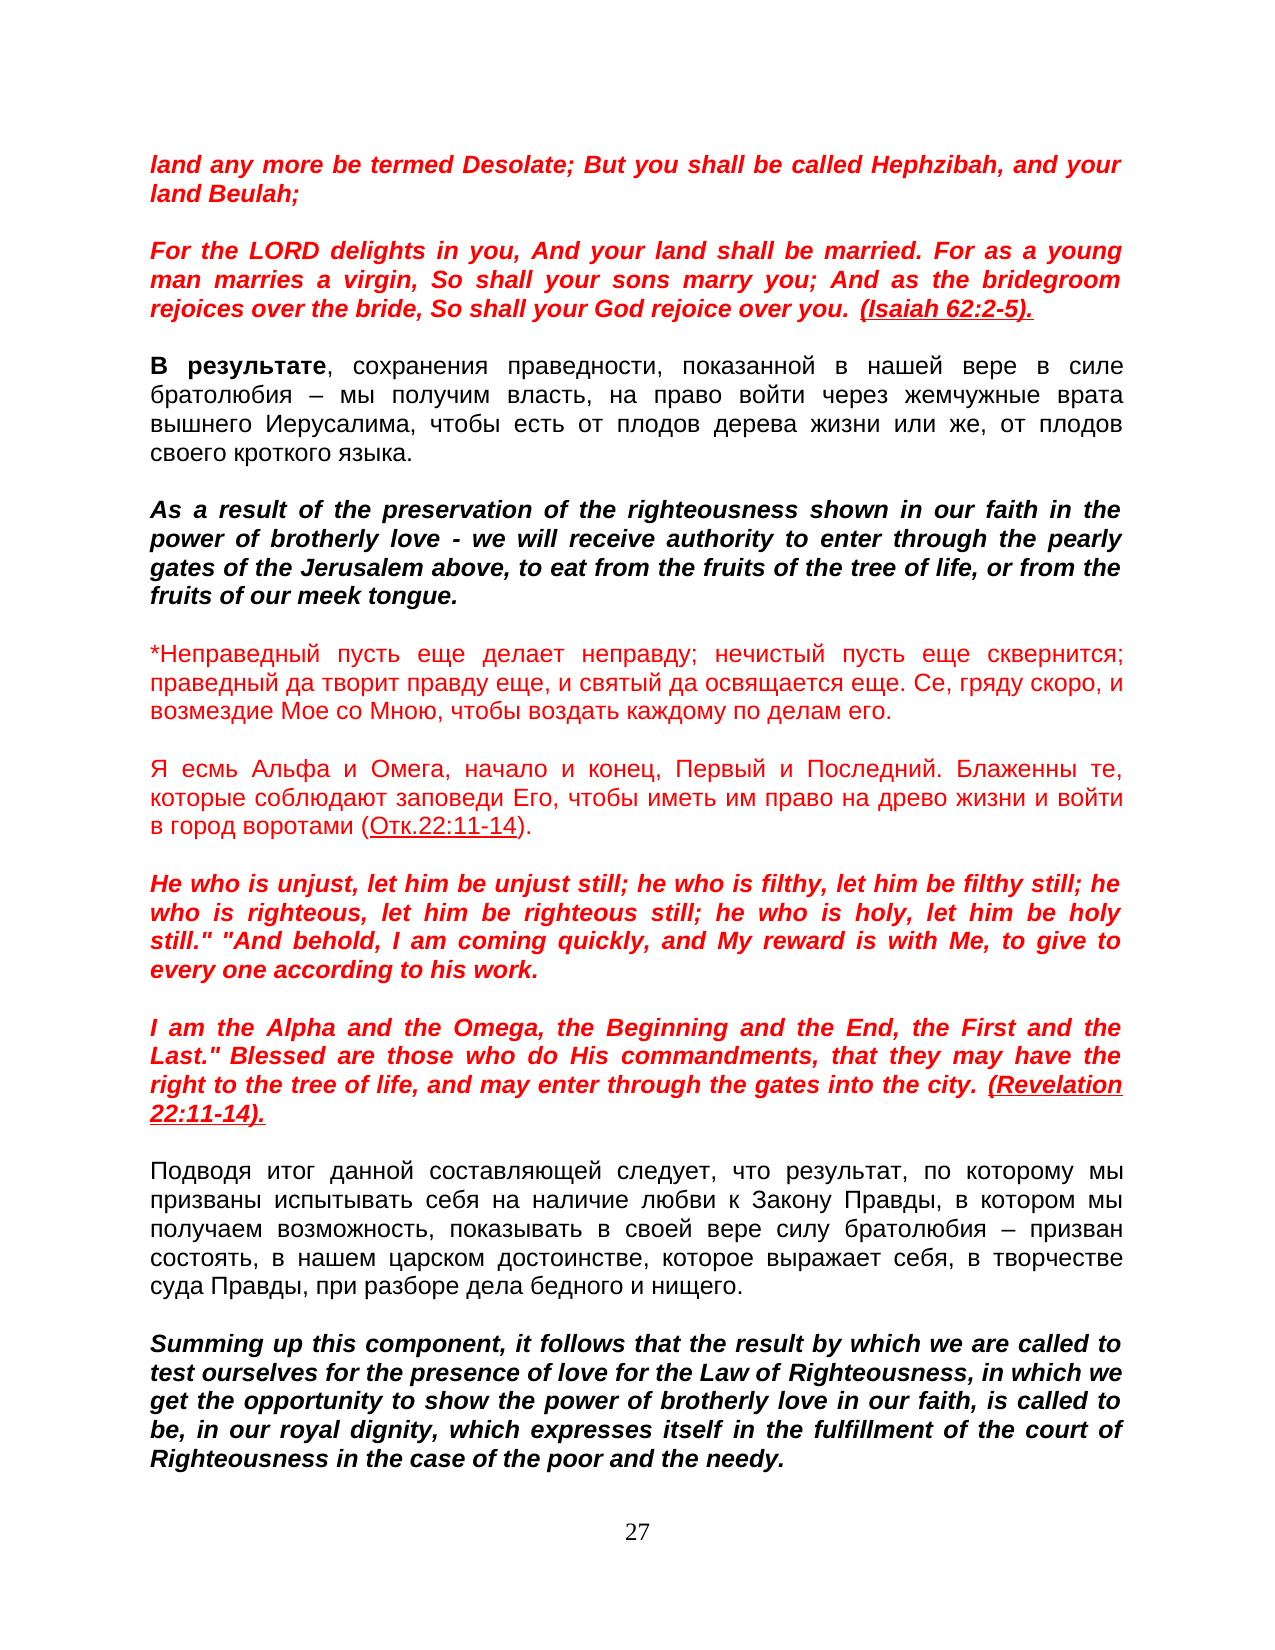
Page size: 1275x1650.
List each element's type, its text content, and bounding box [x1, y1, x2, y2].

text *Неправедный пусть еще делает неправду; нечистый пусть еще сквернится; праведный да творит правду еще, и святый да освящается еще. Се, гряду скоро, и возмездие Мое со Мною, чтобы воздать каждому по делам его. [150, 639, 1125, 725]
text Я есмь Альфа и Омега, начало и конец, Первый и Последний. Блаженны те, которые соблюдают заповеди Его, чтобы иметь им право на древо жизни и войти в город воротами (Отк.22:11-14). [150, 754, 1125, 840]
text He who is unjust, let him be unjust still; he who is filthy, let him be filthy still; he who is righteous, let him be righteous still; he who is holy, let him be holy still." "And behold, I am coming quickly, and My reward is with Me, to give to every one according to his work. [150, 869, 1125, 984]
text Summing up this component, it follows that the result by which we are called to test ourselves for the presence of love for the Law of Righteousness, in which we get the opportunity to show the power of brotherly love in our faith, is called to be, in our royal dignity, which expresses itself in the fulfillment of the court of Righteousness in the case of the poor and the needy. [150, 1329, 1125, 1472]
text В результате, сохранения праведности, показанной в нашей вере в силе братолюбия – мы получим власть, на право войти через жемчужные врата вышнего Иерусалима, чтобы есть от плодов дерева жизни или же, от плодов своего кроткого языка. [150, 351, 1125, 466]
text Подводя итог данной составляющей следует, что результат, по которому мы призваны испытывать себя на наличие любви к Закону Правды, в котором мы получаем возможность, показывать в своей вере силу братолюбия – призван состоять, в нашем царском достоинстве, которое выражает себя, в творчестве суда Правды, при разборе дела бедного и нищего. [150, 1156, 1125, 1300]
text I am the Alpha and the Omega, the Beginning and the End, the First and the Last." Blessed are those who do His commandments, that they may have the right to the tree of life, and may enter through the gates into the city. (Revelation 22:11-14). [150, 1012, 1125, 1127]
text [150, 150, 1125, 207]
text As a result of the preservation of the righteousness shown in our faith in the power of brotherly love - we will receive authority to enter through the pearly gates of the Jerusalem above, to eat from the fruits of the tree of life, or from the fruits of our meek tongue. [150, 495, 1125, 610]
text For the LORD delights in you, And your land shall be married. For as a young man marries a virgin, So shall your sons marry you; And as the bridegroom rejoices over the bride, So shall your God rejoice over you. (Isaiah 62:2-5). [150, 236, 1125, 322]
